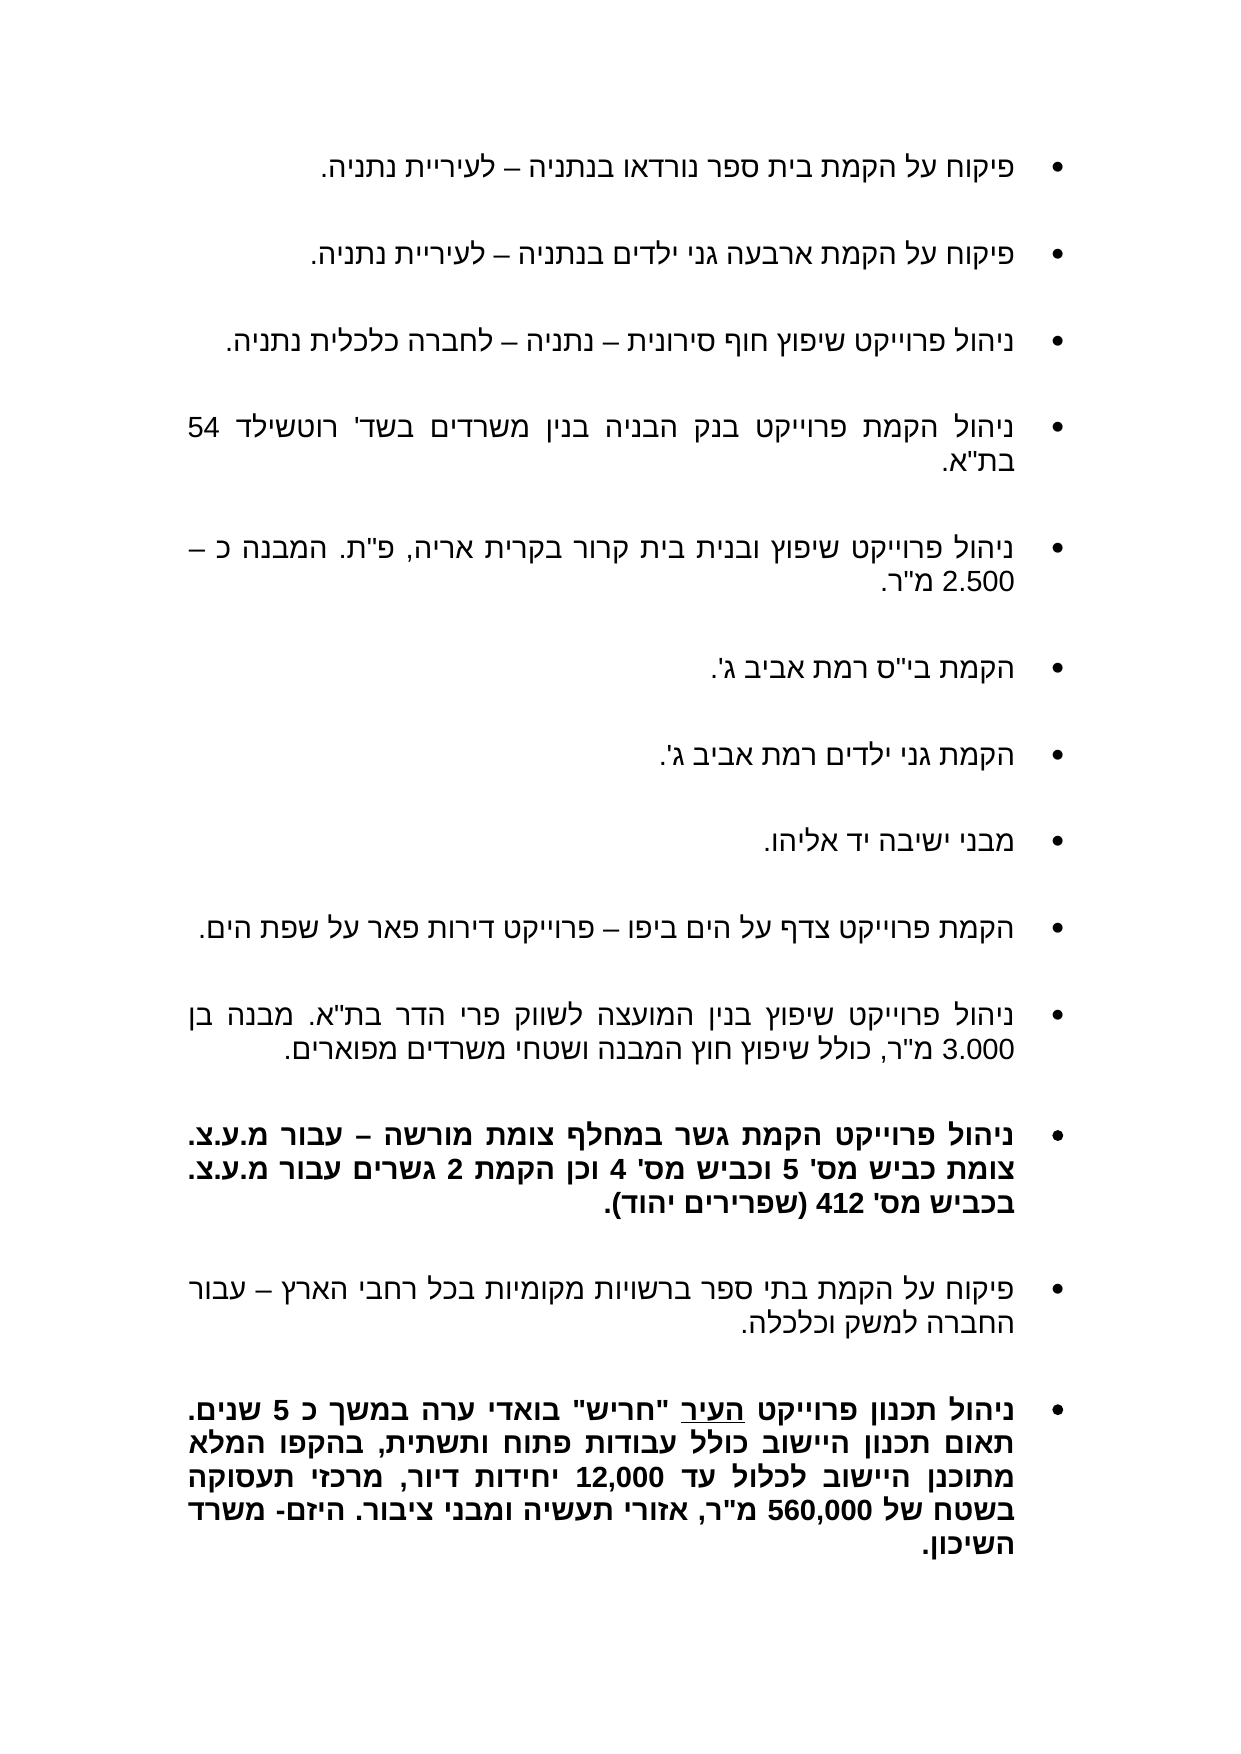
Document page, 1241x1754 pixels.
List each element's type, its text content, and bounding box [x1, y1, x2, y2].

list פיקוח על הקמת בתי ספר ברשויות מקומיות בכל רחבי הארץ – עבור החברה למשק וכלכלה. [187, 1272, 1053, 1339]
list ניהול פרוייקט שיפוץ בנין המועצה לשווק פרי הדר בת"א. מבנה בן 3.000 מ"ר, כולל שיפוץ חוץ המבנה ושטחי משרדים מפוארים. [187, 998, 1053, 1065]
list הקמת גני ילדים רמת אביב ג'. [187, 738, 1053, 771]
list ניהול פרוייקט הקמת גשר במחלף צומת מורשה – עבור מ.ע.צ. צומת כביש מס' 5 וכביש מס' 4 וכן הקמת 2 גשרים עבור מ.ע.צ. בכביש מס' 412 (שפרירים יהוד). [187, 1118, 1053, 1219]
list מבני ישיבה יד אליהו. [187, 824, 1053, 858]
list ניהול פרוייקט שיפוץ ובנית בית קרור בקרית אריה, פ"ת. המבנה כ – 2.500 מ"ר. [187, 531, 1053, 598]
list ניהול תכנון פרוייקט העיר "חריש" בואדי ערה במשך כ 5 שנים. תאום תכנון היישוב כולל עבודות פתוח ותשתית, בהקפו המלא מתוכנן היישוב לכלול עד 12,000 יחידות דיור, מרכזי תעסוקה בשטח של 560,000 מ"ר, אזורי תעשיה ומבני ציבור. היזם- משרד השיכון. [187, 1392, 1053, 1560]
list ניהול הקמת פרוייקט בנק הבניה בנין משרדים בשד' רוטשילד 54 בת"א. [187, 410, 1053, 478]
list פיקוח על הקמת בית ספר נורדאו בנתניה – לעיריית נתניה. [187, 150, 1053, 184]
list הקמת פרוייקט צדף על הים ביפו – פרוייקט דירות פאר על שפת הים. [187, 911, 1053, 945]
list פיקוח על הקמת ארבעה גני ילדים בנתניה – לעיריית נתניה. [187, 237, 1053, 271]
list הקמת בי"ס רמת אביב ג'. [187, 651, 1053, 685]
list ניהול פרוייקט שיפוץ חוף סירונית – נתניה – לחברה כלכלית נתניה. [187, 323, 1053, 357]
